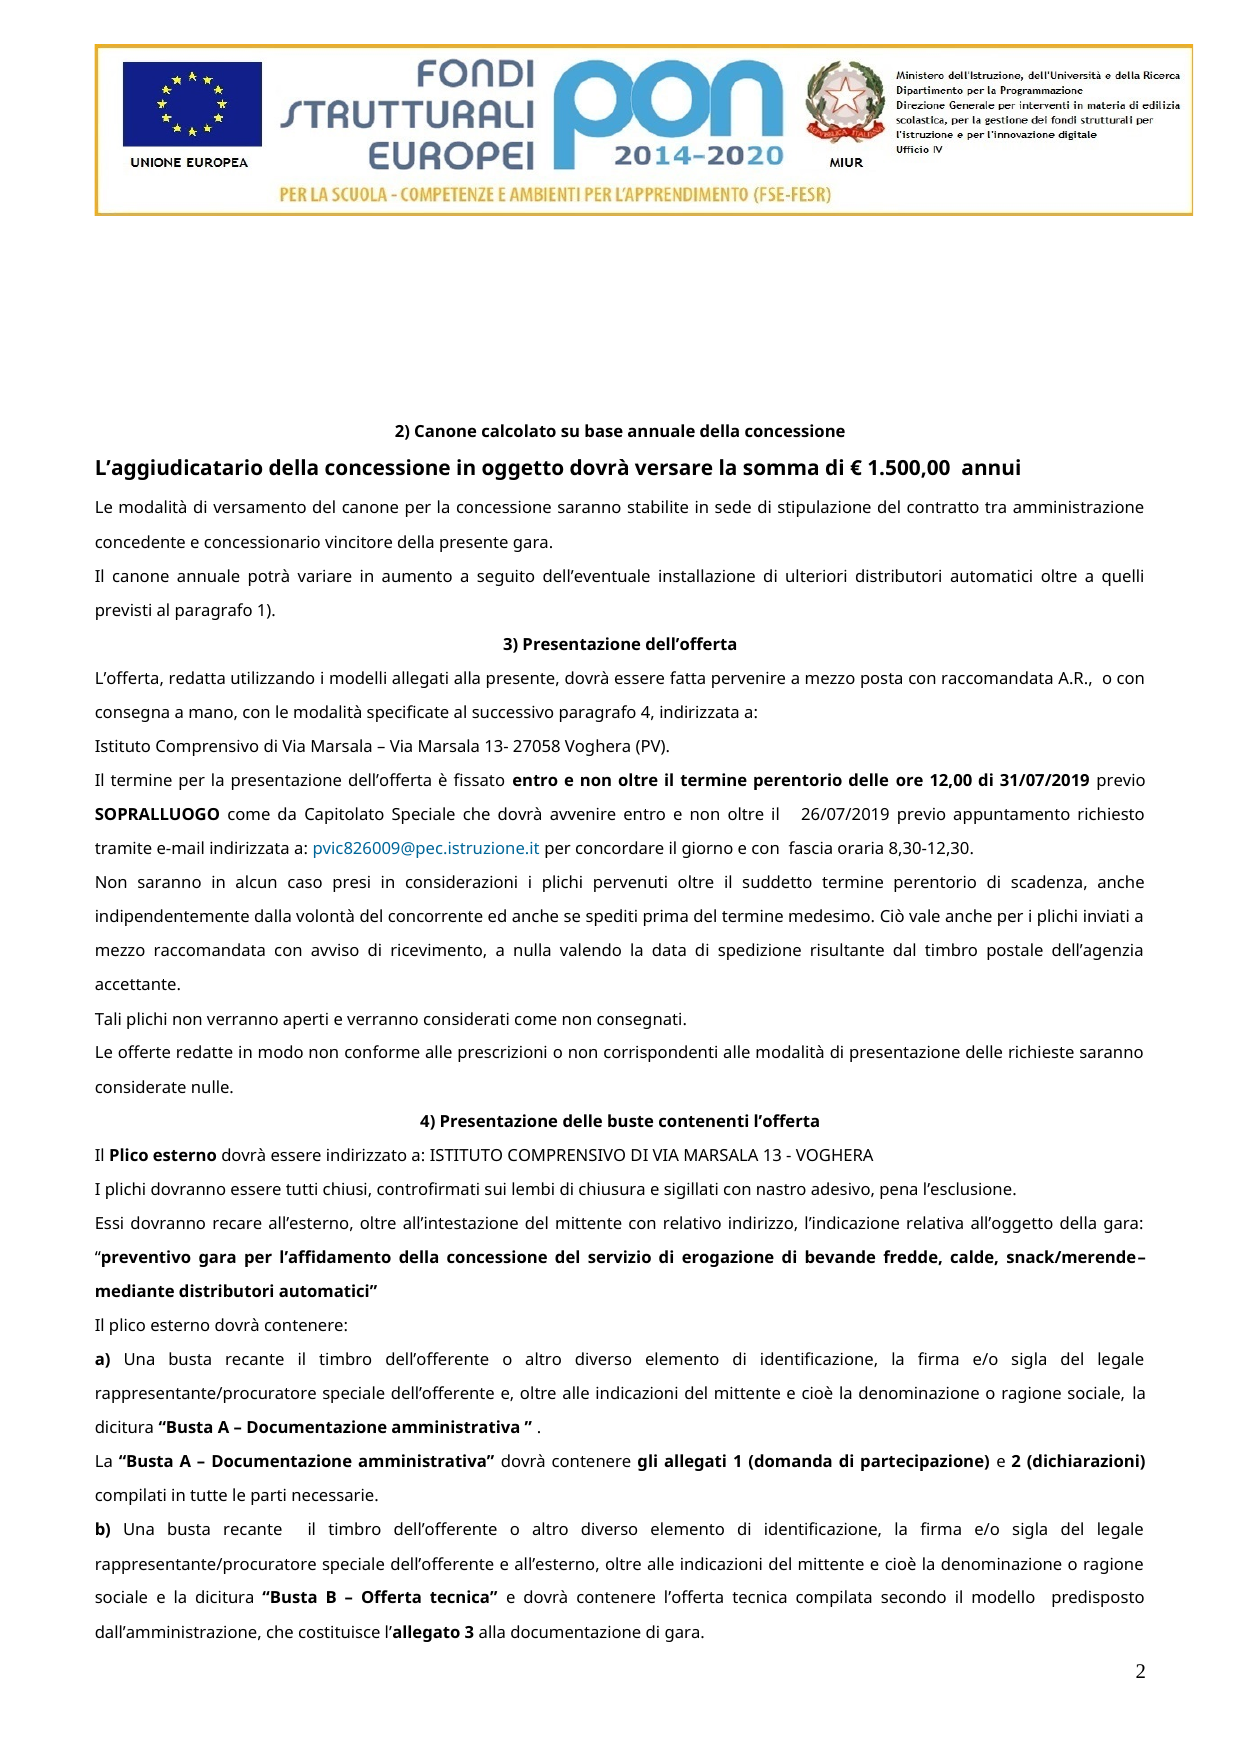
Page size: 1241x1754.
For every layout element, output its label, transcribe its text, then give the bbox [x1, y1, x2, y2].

text Il termine per la presentazione dell’offerta è fissato entro e non oltre il termine perentorio delle ore 12,00 di 31/07/2019 previo SOPRALLUOGO come da Capitolato Speciale che dovrà avvenire entro e non oltre il 26/07/2019 previo appuntamento richiesto tramite e-mail indirizzata a: pvic826009@pec.istruzione.it per concordare il giorno e con fascia oraria 8,30-12,30. [94, 769, 1146, 859]
text I plichi dovranno essere tutti chiusi, controfirmati sui lembi di chiusura e sigillati con nastro adesivo, pena l’esclusione. [94, 1177, 1146, 1200]
picture [405, 845, 414, 852]
text 3) Presentazione dell’offerta [94, 632, 1146, 655]
text Essi dovranno recare all’esterno, oltre all’intestazione del mittente con relativo indirizzo, l’indicazione relativa all’oggetto della gara: “preventivo gara per l’affidamento della concessione del servizio di erogazione di bevande fredde, calde, snack/merende– mediante distributori automatici” [94, 1211, 1146, 1302]
text L’aggiudicatario della concessione in oggetto dovrà versare la somma di € 1.500,00 annui [94, 453, 1146, 482]
text Non saranno in alcun caso presi in considerazioni i plichi pervenuti oltre il suddetto termine perentorio di scadenza, anche indipendentemente dalla volontà del concorrente ed anche se spediti prima del termine medesimo. Ciò vale anche per i plichi inviati a mezzo raccomandata con avviso di ricevimento, a nulla valendo la data di spedizione risultante dal timbro postale dell’agenzia accettante. [94, 871, 1146, 996]
text Tali plichi non verranno aperti e verranno considerati come non consegnati. [94, 1007, 1146, 1030]
text 4) Presentazione delle buste contenenti l’offerta [94, 1109, 1146, 1132]
text b) Una busta recante il timbro dell’offerente o altro diverso elemento di identificazione, la firma e/o sigla del legale rappresentante/procuratore speciale dell’offerente e all’esterno, oltre alle indicazioni del mittente e cioè la denominazione o ragione sociale e la dicitura “Busta B – Offerta tecnica” e dovrà contenere l’offerta tecnica compilata secondo il modello predisposto dall’amministrazione, che costituisce l’allegato 3 alla documentazione di gara. [94, 1518, 1146, 1643]
text Il plico esterno dovrà contenere: [94, 1314, 1146, 1336]
text L’offerta, redatta utilizzando i modelli allegati alla presente, dovrà essere fatta pervenire a mezzo posta con raccomandata A.R., o con consegna a mano, con le modalità specificate al successivo paragrafo 4, indirizzata a: [94, 666, 1146, 723]
text La “Busta A – Documentazione amministrativa” dovrà contenere gli allegati 1 (domanda di partecipazione) e 2 (dichiarazioni) compilati in tutte le parti necessarie. [94, 1450, 1146, 1507]
text a) Una busta recante il timbro dell’offerente o altro diverso elemento di identificazione, la firma e/o sigla del legale rappresentante/procuratore speciale dell’offerente e, oltre alle indicazioni del mittente e cioè la denominazione o ragione sociale, la dicitura “Busta A – Documentazione amministrativa ” . [94, 1348, 1146, 1438]
text 2) Canone calcolato su base annuale della concessione [94, 419, 1146, 442]
text Le modalità di versamento del canone per la concessione saranno stabilite in sede di stipulazione del contratto tra amministrazione concedente e concessionario vincitore della presente gara. [94, 496, 1146, 553]
text Il Plico esterno dovrà essere indirizzato a: ISTITUTO COMPRENSIVO DI VIA MARSALA 13 - VOGHERA [94, 1143, 1146, 1166]
text Istituto Comprensivo di Via Marsala – Via Marsala 13- 27058 Voghera (PV). [94, 734, 1146, 757]
text Le offerte redatte in modo non conforme alle prescrizioni o non corrispondenti alle modalità di presentazione delle richieste saranno considerate nulle. [94, 1041, 1146, 1098]
picture [94, 44, 1194, 216]
text Il canone annuale potrà variare in aumento a seguito dell’eventuale installazione di ulteriori distributori automatici oltre a quelli previsti al paragrafo 1). [94, 564, 1146, 621]
